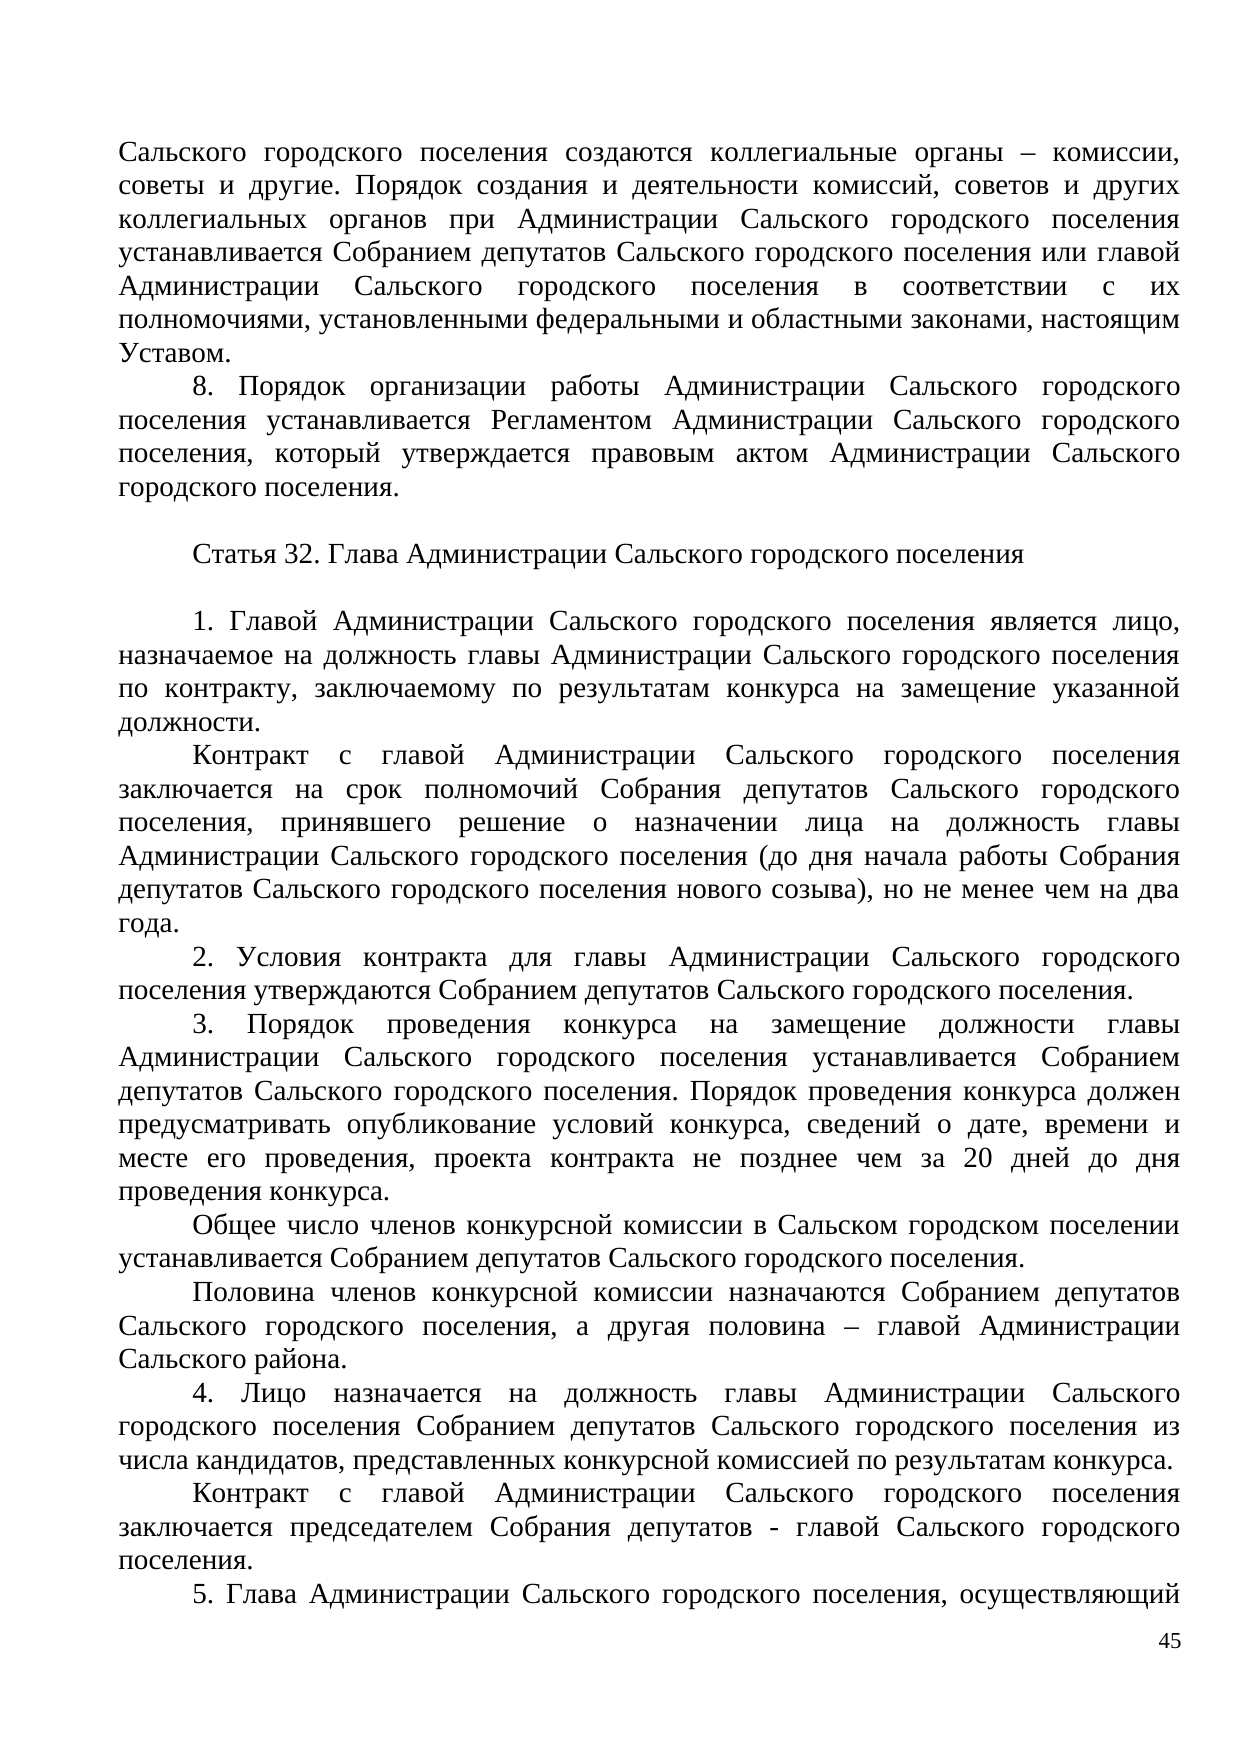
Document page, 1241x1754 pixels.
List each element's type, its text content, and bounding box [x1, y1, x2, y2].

text 1. Главой Администрации Сальского городского поселения является лицо, назначаемое на должность главы Администрации Сальского городского поселения по контракту, заключаемому по результатам конкурса на замещение указанной должности. [118, 603, 1181, 737]
text 4. Лицо назначается на должность главы Администрации Сальского городского поселения Собранием депутатов Сальского городского поселения из числа кандидатов, представленных конкурсной комиссией по результатам конкурса. [118, 1375, 1181, 1475]
text Половина членов конкурсной комиссии назначаются Собранием депутатов Сальского городского поселения, а другая половина – главой Администрации Сальского района. [118, 1274, 1181, 1375]
text Контракт с главой Администрации Сальского городского поселения заключается на срок полномочий Собрания депутатов Сальского городского поселения, принявшего решение о назначении лица на должность главы Администрации Сальского городского поселения (до дня начала работы Собрания депутатов Сальского городского поселения нового созыва), но не менее чем на два года. [118, 737, 1181, 939]
text 8. Порядок организации работы Администрации Сальского городского поселения устанавливается Регламентом Администрации Сальского городского поселения, который утверждается правовым актом Администрации Сальского городского поселения. [118, 368, 1181, 503]
text Общее число членов конкурсной комиссии в Сальском городском поселении устанавливается Собранием депутатов Сальского городского поселения. [118, 1207, 1181, 1274]
text 2. Условия контракта для главы Администрации Сальского городского поселения утверждаются Собранием депутатов Сальского городского поселения. [118, 939, 1181, 1006]
text Контракт с главой Администрации Сальского городского поселения заключается председателем Собрания депутатов - главой Сальского городского поселения. [118, 1475, 1181, 1576]
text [118, 1576, 1181, 1609]
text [118, 134, 1181, 368]
text Статья 32. Глава Администрации Сальского городского поселения [118, 536, 1181, 570]
text 3. Порядок проведения конкурса на замещение должности главы Администрации Сальского городского поселения устанавливается Собранием депутатов Сальского городского поселения. Порядок проведения конкурса должен предусматривать опубликование условий конкурса, сведений о дате, времени и месте его проведения, проекта контракта не позднее чем за 20 дней до дня проведения конкурса. [118, 1006, 1181, 1207]
